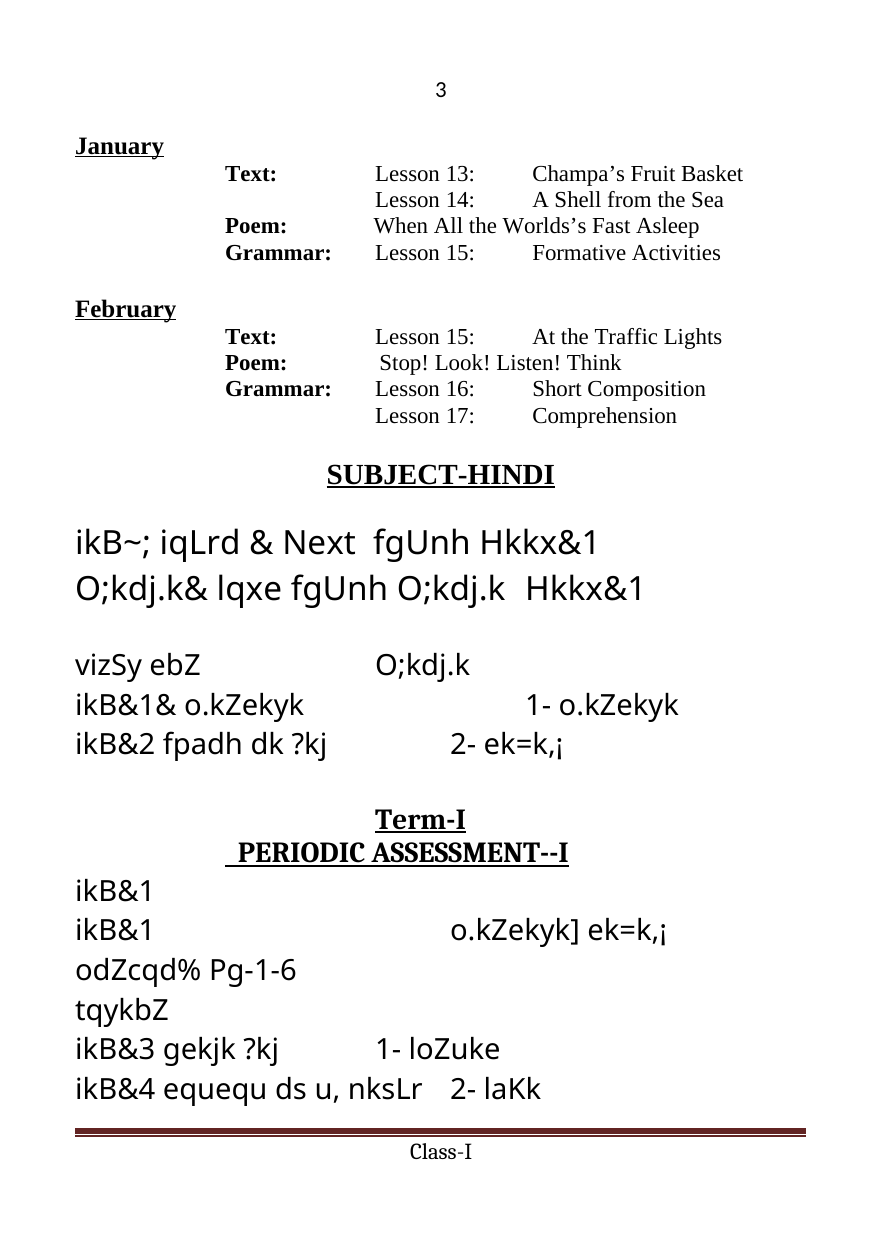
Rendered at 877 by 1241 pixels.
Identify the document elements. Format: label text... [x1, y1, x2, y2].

text ikB&4 equequ ds u, nksLr 2- laKk [75, 1068, 806, 1108]
text Lesson 17: Comprehension [300, 402, 806, 428]
text Text: Lesson 13: Champa’s Fruit Basket [225, 160, 806, 186]
text Poem: Stop! Look! Listen! Think [225, 349, 806, 375]
text January [75, 131, 806, 160]
text PERIODIC ASSESSMENT--I [150, 836, 806, 870]
text Text: Lesson 15: At the Traffic Lights [225, 323, 806, 349]
text Term-I [300, 803, 806, 836]
text tqykbZ [75, 989, 806, 1029]
text SUBJECT-HINDI [75, 457, 806, 490]
text ikB&1 [75, 870, 806, 909]
text ikB&3 gekjk ?kj 1- loZuke [75, 1029, 806, 1068]
text ikB~; iqLrd & Next fgUnh Hkkx&1 [75, 519, 806, 564]
text Grammar: Lesson 16: Short Composition [225, 375, 806, 402]
text February [75, 294, 806, 323]
text ikB&2 fpadh dk ?kj 2- ek=k,¡ [75, 723, 806, 763]
text odZcqd% Pg-1-6 [75, 949, 806, 989]
text O;kdj.k& lqxe fgUnh O;kdj.k Hkkx&1 [75, 564, 806, 610]
text Poem: When All the Worlds’s Fast Asleep [225, 212, 806, 239]
text vizSy ebZ O;kdj.k [75, 644, 806, 684]
text ikB&1 o.kZekyk] ek=k,¡ [75, 909, 806, 949]
text ikB&1& o.kZekyk 1- o.kZekyk [75, 684, 806, 723]
text Lesson 14: A Shell from the Sea [300, 186, 806, 212]
text Grammar: Lesson 15: Formative Activities [225, 239, 806, 265]
